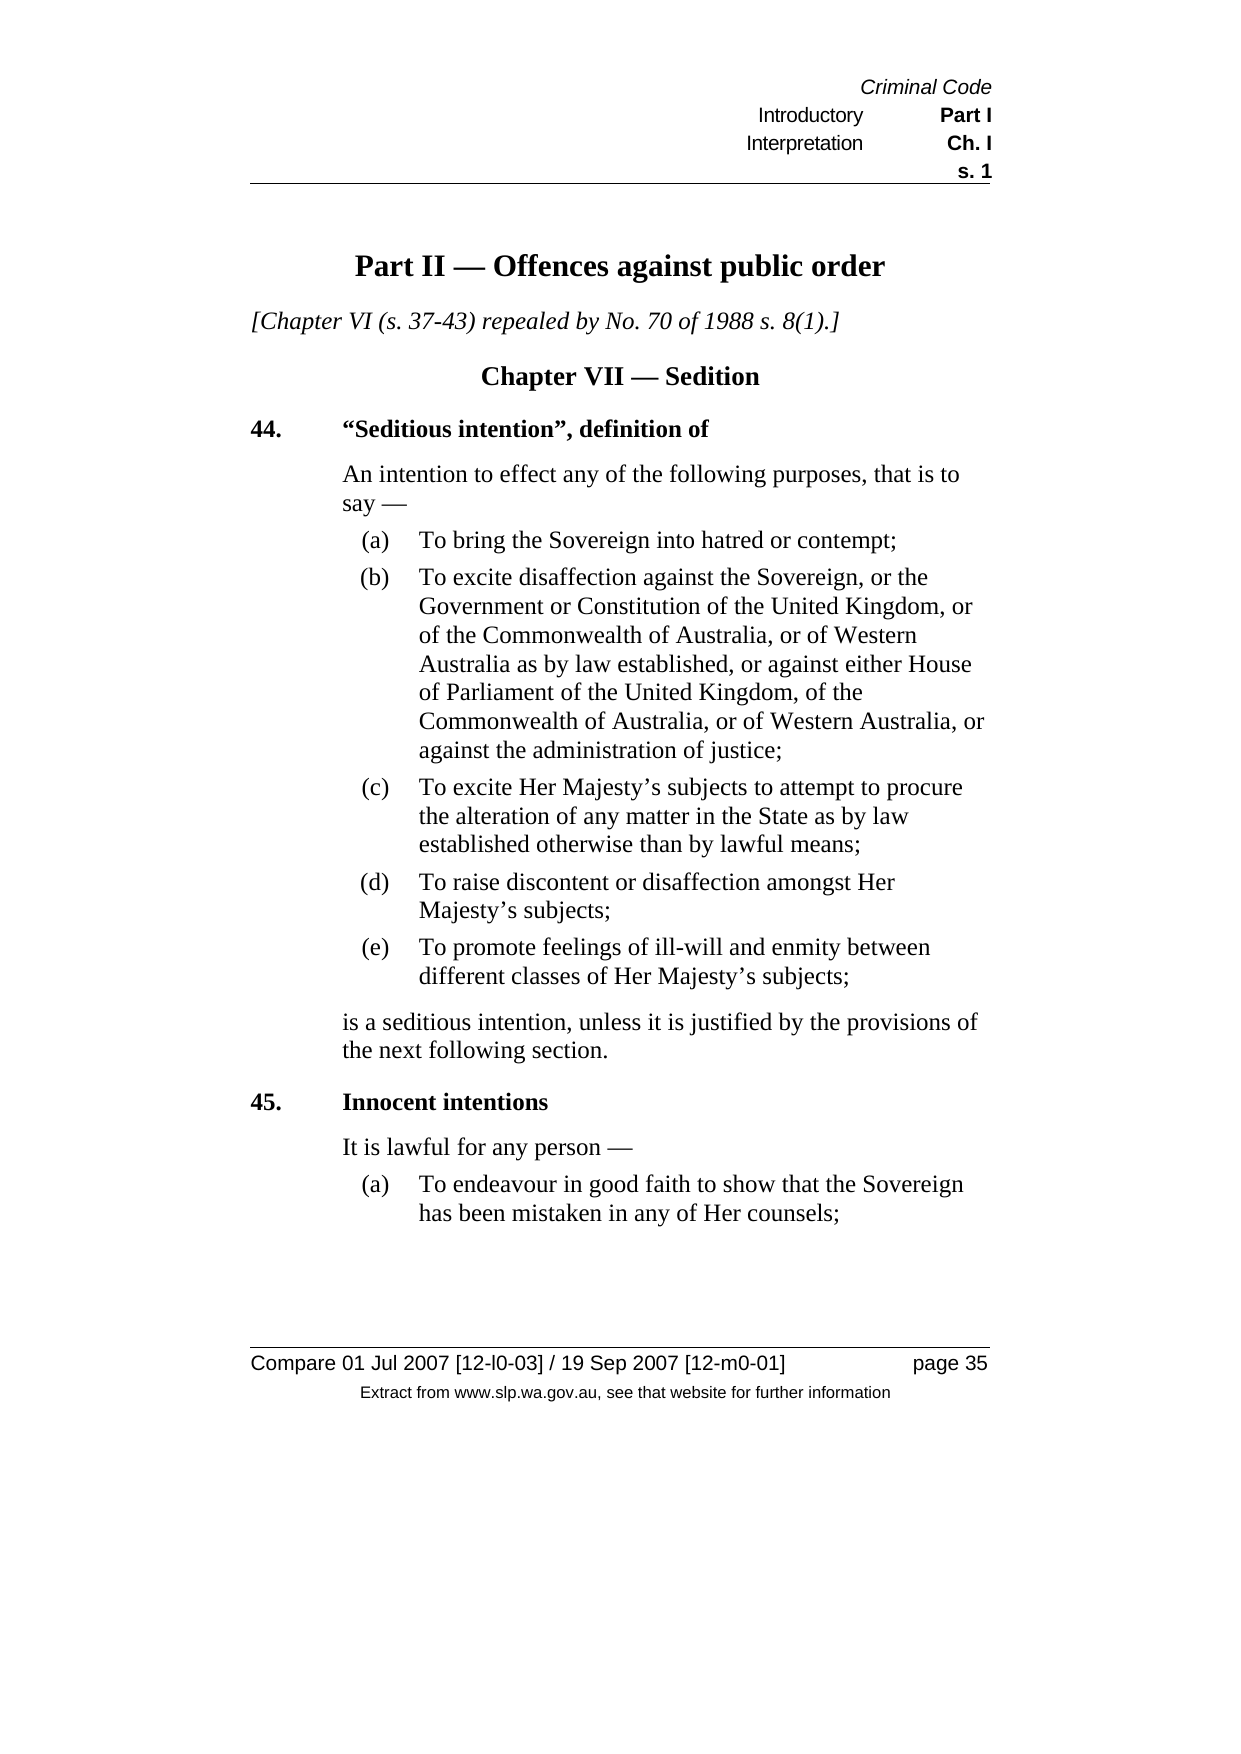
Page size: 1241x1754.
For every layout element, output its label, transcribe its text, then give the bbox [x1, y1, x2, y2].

text is a seditious intention, unless it is justified by the provisions of the next following section. [250, 1007, 990, 1064]
text An intention to effect any of the following purposes, that is to say — [250, 459, 990, 517]
text It is lawful for any person — [250, 1132, 990, 1161]
text (c) To excite Her Majesty’s subjects to attempt to procure the alteration of any matter in the State as by law established otherwise than by lawful means; [250, 772, 990, 858]
subtitle 45. Innocent intentions [250, 1087, 990, 1116]
text (b) To excite disaffection against the Sovereign, or the Government or Constitution of the United Kingdom, or of the Commonwealth of Australia, or of Western Australia as by law established, or against either House of Parliament of the United Kingdom, of the Commonwealth of Australia, or of Western Australia, or against the administration of justice; [250, 562, 990, 764]
text (d) To raise discontent or disaffection amongst Her Majesty’s subjects; [250, 867, 990, 924]
text (a) To bring the Sovereign into hatred or contempt; [250, 525, 990, 554]
subtitle Part II — Offences against public order [250, 247, 990, 283]
text [Chapter VI (s. 37-43) repealed by No. 70 of 1988 s. 8(1).] [250, 306, 990, 335]
text (e) To promote feelings of ill-will and enmity between different classes of Her Majesty’s subjects; [250, 932, 990, 990]
subtitle Chapter VII — Sedition [250, 360, 990, 391]
text (a) To endeavour in good faith to show that the Sovereign has been mistaken in any of Her counsels; [250, 1169, 990, 1227]
subtitle 44. “Seditious intention”, definition of [250, 414, 990, 443]
